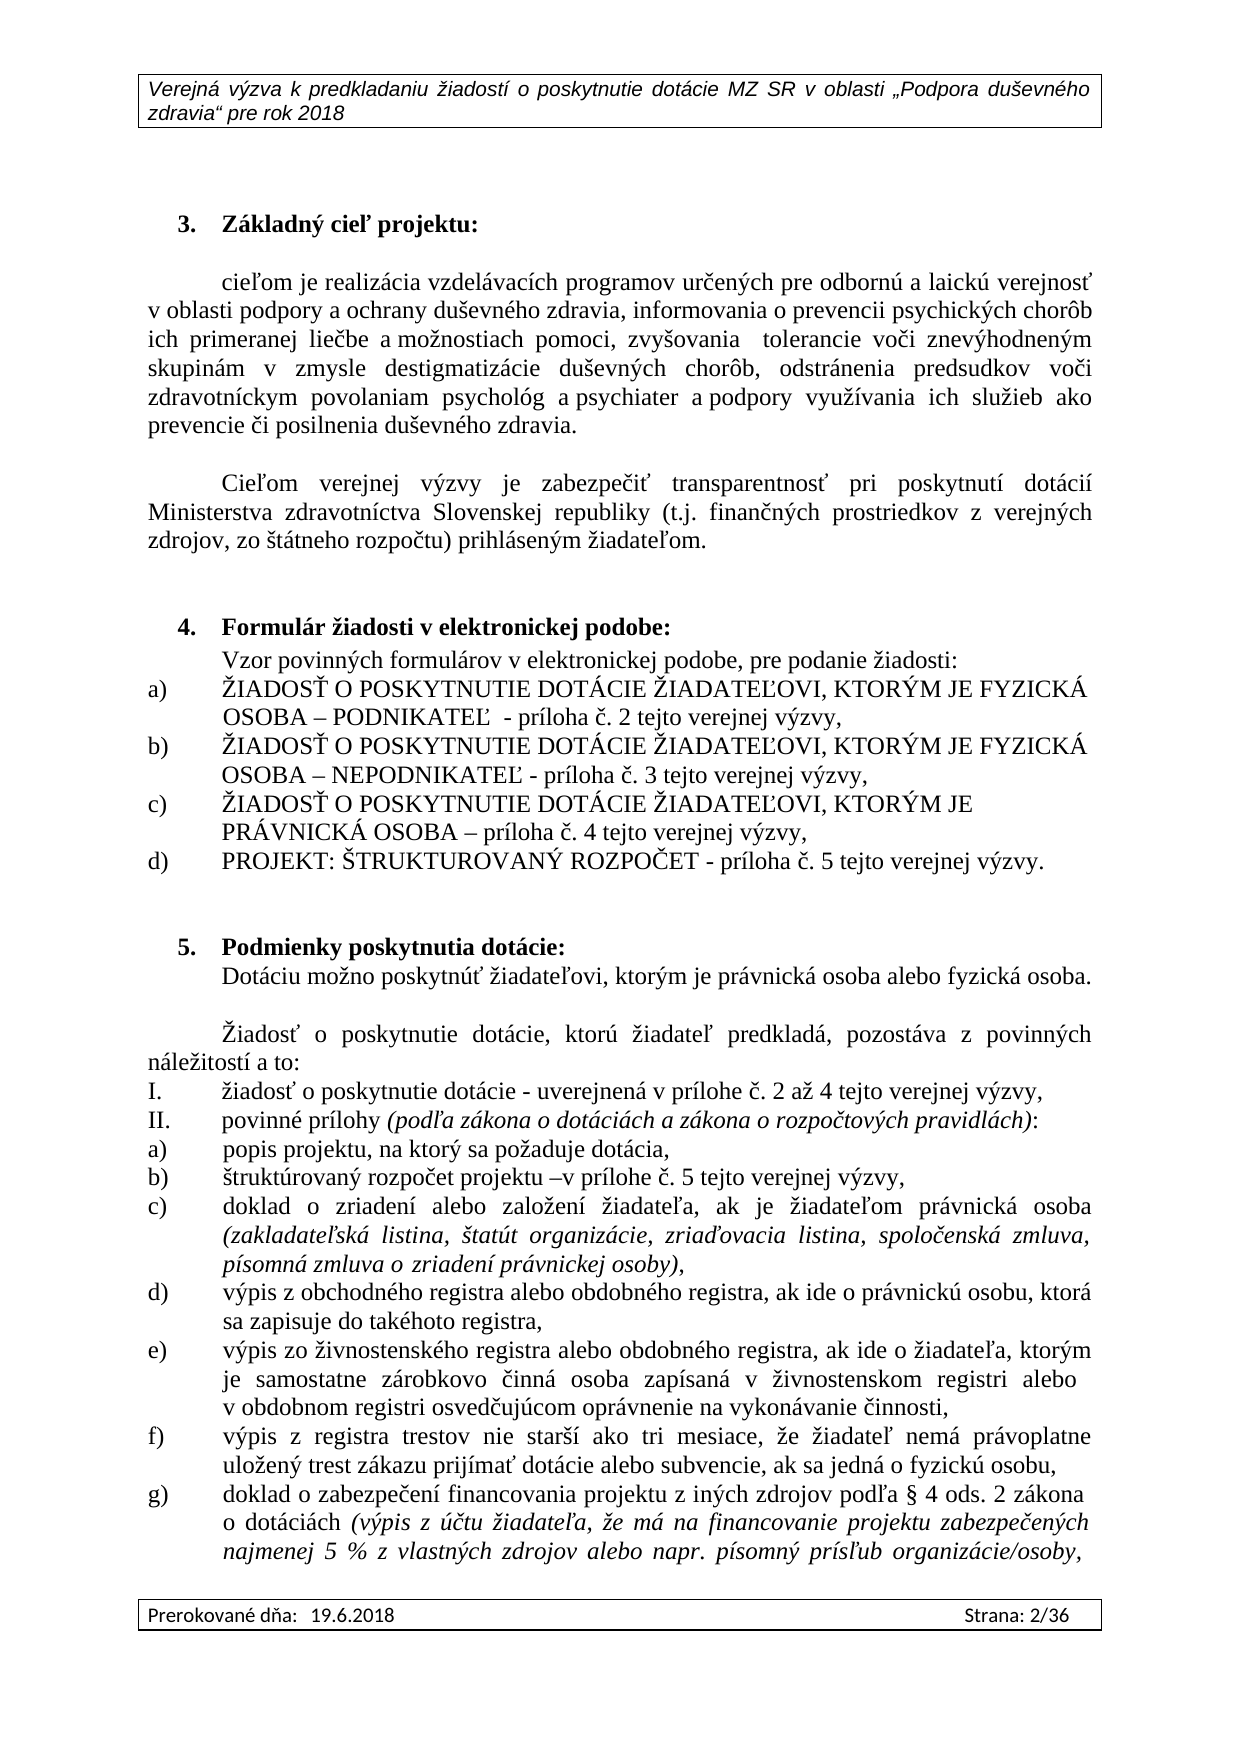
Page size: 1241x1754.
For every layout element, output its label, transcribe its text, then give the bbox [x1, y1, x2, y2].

text Žiadosť o poskytnutie dotácie, ktorú žiadateľ predkladá, pozostáva z povinných náležitostí a to: [148, 1019, 1093, 1076]
text Vzor povinných formulárov v elektronickej podobe, pre podanie žiadosti: [148, 645, 1093, 674]
list Podmienky poskytnutia dotácie: [177, 932, 1093, 961]
list Cieľom verejnej výzvy je zabezpečiť transparentnosť pri poskytnutí dotácií Ministerstva zdravotníctva Slovenskej republiky (t.j. finančných prostriedkov z verejných zdrojov, zo štátneho rozpočtu) prihláseným žiadateľom. [148, 468, 1093, 554]
list doklad o zriadení alebo založení žiadateľa, ak je žiadateľom právnická osoba (zakladateľská listina, štatút organizácie, zriaďovacia listina, spoločenská zmluva, písomná zmluva o zriadení právnickej osoby), [148, 1191, 1093, 1277]
list výpis z obchodného registra alebo obdobného registra, ak ide o právnickú osobu, ktorá sa zapisuje do takéhoto registra, [148, 1277, 1093, 1335]
text Dotáciu možno poskytnúť žiadateľovi, ktorým je právnická osoba alebo fyzická osoba. [221, 961, 1093, 990]
list ŽIADOSŤ O POSKYTNUTIE DOTÁCIE ŽIADATEĽOVI, KTORÝM JE PRÁVNICKÁ OSOBA – príloha č. 4 tejto verejnej výzvy, [148, 789, 1093, 846]
list výpis zo živnostenského registra alebo obdobného registra, ak ide o žiadateľa, ktorým je samostatne zárobkovo činná osoba zapísaná v živnostenskom registri alebo v obdobnom registri osvedčujúcom oprávnenie na vykonávanie činnosti, [148, 1335, 1093, 1421]
list výpis z registra trestov nie starší ako tri mesiace, že žiadateľ nemá právoplatne uložený trest zákazu prijímať dotácie alebo subvencie, ak sa jedná o fyzickú osobu, [148, 1421, 1093, 1479]
list štruktúrovaný rozpočet projektu –v prílohe č. 5 tejto verejnej výzvy, [148, 1162, 1093, 1191]
list povinné prílohy (podľa zákona o dotáciách a zákona o rozpočtových pravidlách): [148, 1105, 1093, 1134]
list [148, 1479, 1093, 1565]
text cieľom je realizácia vzdelávacích programov určených pre odbornú a laickú verejnosť v oblasti podpory a ochrany duševného zdravia, informovania o prevencii psychických chorôb ich primeranej liečbe a možnostiach pomoci, zvyšovania tolerancie voči znevýhodneným skupinám v zmysle destigmatizácie duševných chorôb, odstránenia predsudkov voči zdravotníckym povolaniam psychológ a psychiater a podpory využívania ich služieb ako prevencie či posilnenia duševného zdravia. [148, 267, 1093, 439]
list ŽIADOSŤ O POSKYTNUTIE DOTÁCIE ŽIADATEĽOVI, KTORÝM JE FYZICKÁ OSOBA – PODNIKATEĽ - príloha č. 2 tejto verejnej výzvy, [148, 674, 1093, 731]
list Formulár žiadosti v elektronickej podobe: [177, 612, 1093, 641]
list žiadosť o poskytnutie dotácie - uverejnená v prílohe č. 2 až 4 tejto verejnej výzvy, [148, 1076, 1093, 1105]
list ŽIADOSŤ O POSKYTNUTIE DOTÁCIE ŽIADATEĽOVI, KTORÝM JE FYZICKÁ OSOBA – NEPODNIKATEĽ - príloha č. 3 tejto verejnej výzvy, [148, 731, 1093, 789]
list Základný cieľ projektu: [177, 209, 1093, 238]
list popis projektu, na ktorý sa požaduje dotácia, [148, 1134, 1093, 1162]
list PROJEKT: ŠTRUKTUROVANÝ ROZPOČET - príloha č. 5 tejto verejnej výzvy. [148, 846, 1093, 875]
